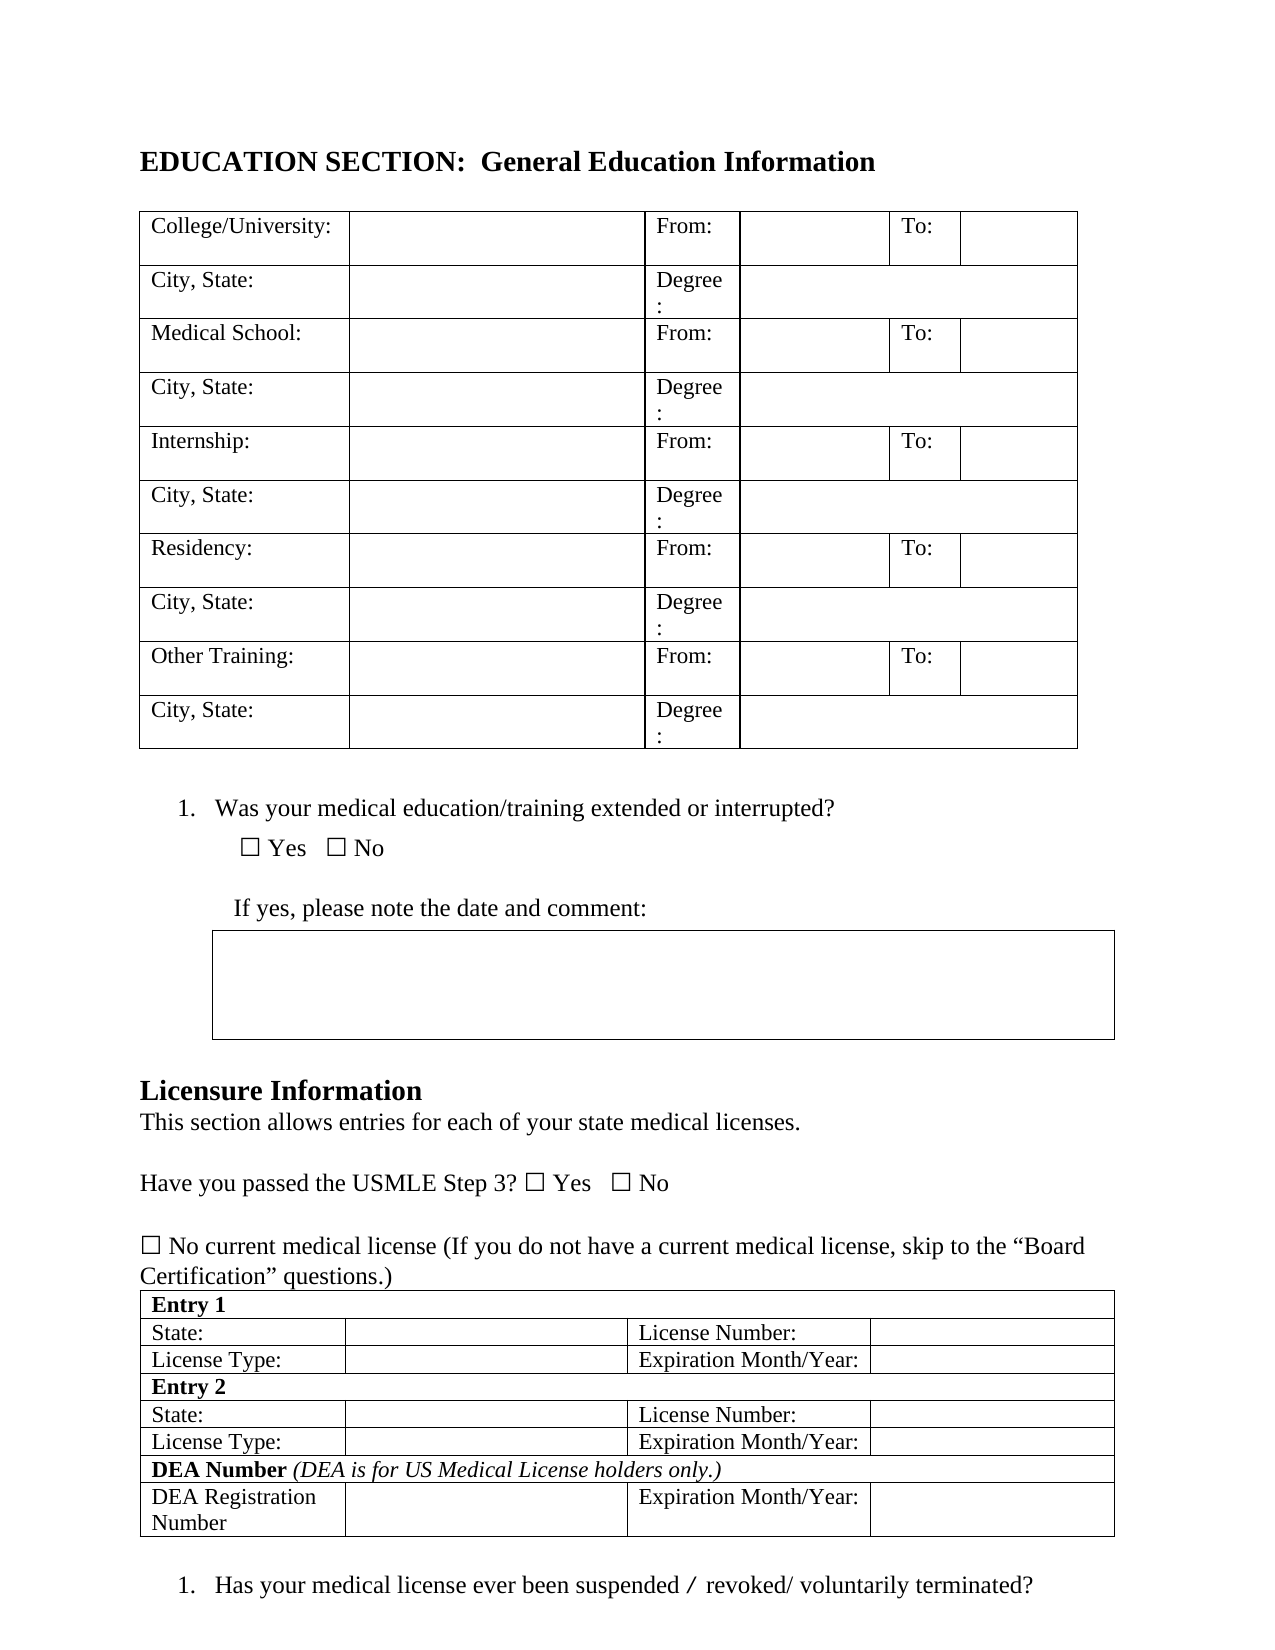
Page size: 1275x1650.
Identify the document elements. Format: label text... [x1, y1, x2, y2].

table_cell License Type: [141, 1428, 345, 1454]
table_cell Degree: [646, 588, 739, 641]
table_cell [961, 319, 1077, 372]
text Licensure Information [139, 1073, 1135, 1107]
table_cell To: [890, 319, 960, 372]
table_header Entry 1 [141, 1291, 1114, 1318]
table_header [741, 212, 889, 264]
table_cell State: [141, 1401, 345, 1427]
table_cell [346, 1483, 627, 1536]
table_cell License Number: [628, 1319, 870, 1345]
list Was your medical education/training extended or interrupted? [177, 793, 1135, 822]
table_cell Medical School: [140, 319, 349, 372]
table_cell [871, 1428, 1114, 1454]
table_cell [741, 373, 1077, 426]
table_cell [961, 642, 1077, 694]
table_cell [741, 534, 889, 587]
table_cell To: [890, 427, 960, 479]
table_cell To: [890, 642, 960, 694]
table_cell [350, 266, 644, 318]
table_cell [350, 588, 644, 641]
table_cell From: [646, 642, 739, 694]
table_cell Other Training: [140, 642, 349, 694]
table_cell [346, 1401, 627, 1427]
text If yes, please note the date and comment: [139, 893, 1135, 922]
table_cell Expiration Month/Year: [628, 1346, 870, 1372]
table_header [350, 212, 644, 264]
table_cell [741, 266, 1077, 318]
table_cell Entry 2 [141, 1374, 1114, 1400]
table_cell Residency: [140, 534, 349, 587]
table_cell [350, 534, 644, 587]
table_cell State: [141, 1319, 345, 1345]
table_cell City, State: [140, 588, 349, 641]
table_cell [741, 427, 889, 479]
table_cell License Number: [628, 1401, 870, 1427]
table_cell From: [646, 534, 739, 587]
table_cell [350, 319, 644, 372]
text This section allows entries for each of your state medical licenses. [139, 1107, 1135, 1136]
table_cell [871, 1346, 1114, 1372]
table_cell [350, 696, 644, 748]
table_cell [961, 427, 1077, 479]
table_cell [346, 1346, 627, 1372]
table_cell [741, 696, 1077, 748]
table_cell Internship: [140, 427, 349, 479]
table_cell City, State: [140, 373, 349, 426]
table_cell [871, 1483, 1114, 1536]
table_cell [741, 319, 889, 372]
table_cell [961, 534, 1077, 587]
table_header [961, 212, 1077, 264]
table_cell [350, 373, 644, 426]
table_cell City, State: [140, 266, 349, 318]
table_cell Degree: [646, 266, 739, 318]
text EDUCATION SECTION: General Education Information [139, 144, 1135, 177]
table_cell [741, 642, 889, 694]
table_cell [350, 642, 644, 694]
table_cell [350, 481, 644, 533]
table_cell License Type: [141, 1346, 345, 1372]
list Has your medical license ever been suspended / revoked/ voluntarily terminated? [177, 1570, 1135, 1599]
table_cell Expiration Month/Year: [628, 1428, 870, 1454]
table_cell City, State: [140, 481, 349, 533]
table_cell City, State: [140, 696, 349, 748]
text No current medical license (If you do not have a current medical license, skip to the “Board Certification” questions.) [139, 1227, 1135, 1290]
table_cell [350, 427, 644, 479]
table_cell [741, 588, 1077, 641]
table_cell To: [890, 534, 960, 587]
table_cell Degree: [646, 481, 739, 533]
table_cell Expiration Month/Year: [628, 1483, 870, 1536]
table_cell From: [646, 427, 739, 479]
table_cell DEA Registration Number [141, 1483, 345, 1536]
text Yes No [139, 829, 1135, 864]
table_cell [871, 1319, 1114, 1345]
table_header [213, 931, 1114, 1039]
table_header College/University: [140, 212, 349, 264]
table_cell [871, 1401, 1114, 1427]
table_cell [346, 1428, 627, 1454]
table_cell Degree: [646, 373, 739, 426]
table_cell From: [646, 319, 739, 372]
table_cell [346, 1319, 627, 1345]
table_cell [741, 481, 1077, 533]
table_cell DEA Number (DEA is for US Medical License holders only.) [141, 1456, 1114, 1482]
table_cell Degree: [646, 696, 739, 748]
table_header To: [890, 212, 960, 264]
text Have you passed the USMLE Step 3? Yes No [139, 1164, 1135, 1199]
table_header From: [646, 212, 739, 264]
